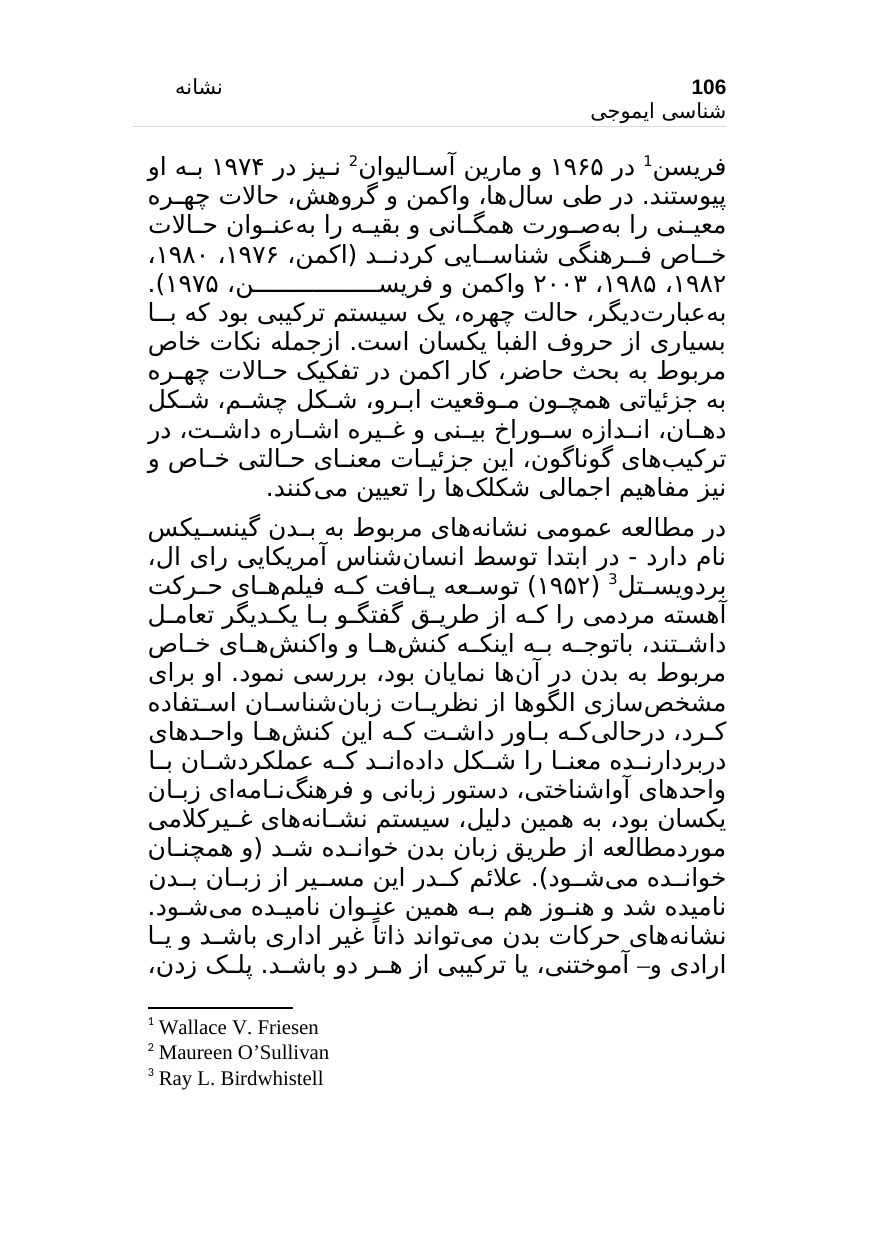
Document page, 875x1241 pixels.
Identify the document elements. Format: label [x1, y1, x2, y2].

text [148, 513, 726, 979]
text [148, 152, 726, 502]
